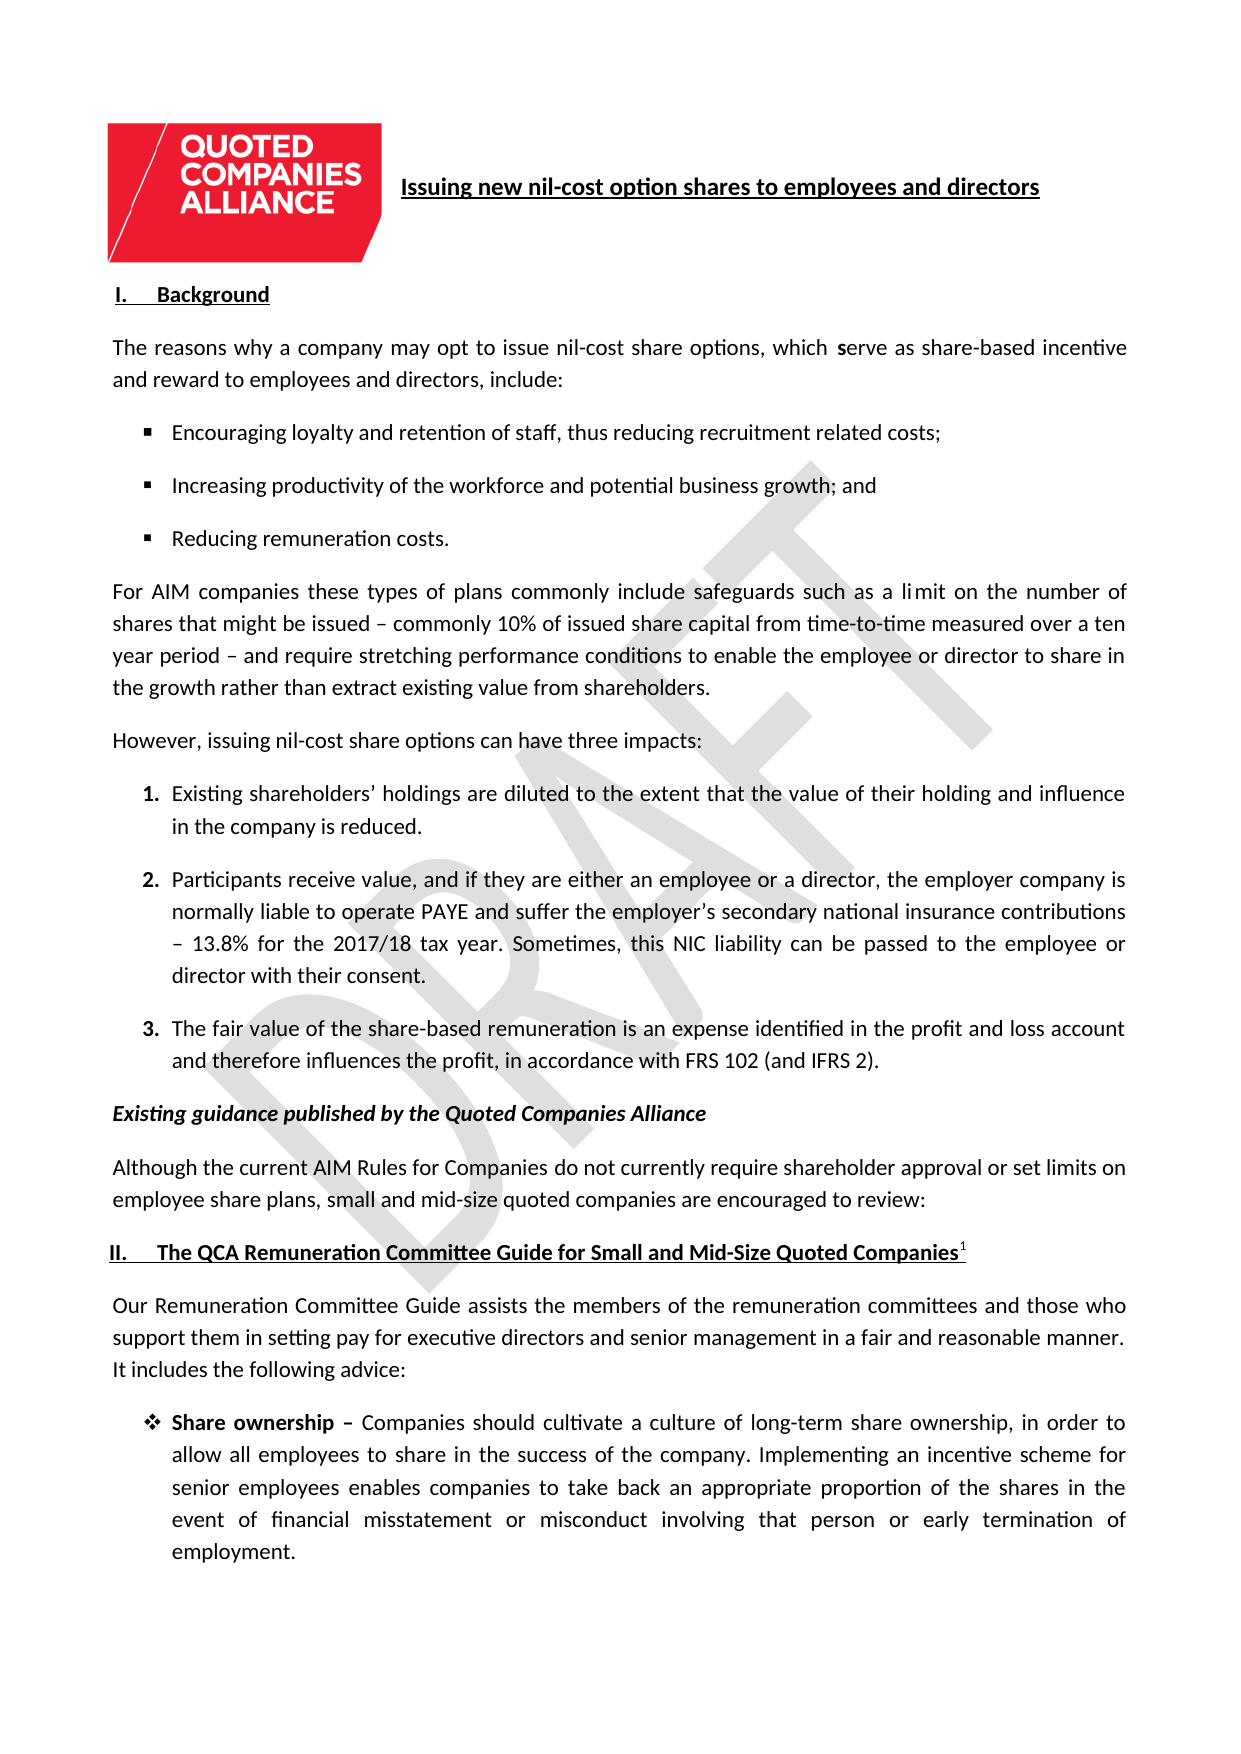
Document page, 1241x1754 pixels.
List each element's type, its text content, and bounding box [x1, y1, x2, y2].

text The reasons why a company may opt to issue nil-cost share options, which serve as share-based incentive and reward to employees and directors, include: [112, 333, 1128, 393]
list Share ownership – Companies should cultivate a culture of long-term share ownership, in order to allow all employees to share in the success of the company. Implementing an incentive scheme for senior employees enables companies to take back an appropriate proportion of the shares in the event of financial misstatement or misconduct involving that person or early termination of employment. [142, 1408, 1128, 1565]
text Issuing new nil-cost option shares to employees and directors [382, 171, 1128, 201]
text For AIM companies these types of plans commonly include safeguards such as a limit on the number of shares that might be issued – commonly 10% of issued share capital from time-to-time measured over a ten year period – and require stretching performance conditions to enable the employee or director to share in the growth rather than extract existing value from shareholders. [112, 577, 1128, 702]
text Our Remuneration Committee Guide assists the members of the remuneration committees and those who support them in setting pay for executive directors and senior management in a fair and reasonable manner. It includes the following advice: [112, 1291, 1128, 1383]
list The QCA Remuneration Committee Guide for Small and Mid-Size Quoted Companies [127, 1238, 1128, 1266]
list Existing shareholders’ holdings are diluted to the extent that the value of their holding and influence in the company is reduced. [142, 779, 1128, 840]
text However, issuing nil-cost share options can have three impacts: [112, 727, 1128, 754]
text Existing guidance published by the Quoted Companies Alliance [112, 1099, 1128, 1128]
picture [107, 122, 382, 263]
list The fair value of the share-based remuneration is an expense identified in the profit and loss account and therefore influences the profit, in accordance with FRS 102 (and IFRS 2). [142, 1014, 1128, 1074]
list Participants receive value, and if they are either an employee or a director, the employer company is normally liable to operate PAYE and suffer the employer’s secondary national insurance contributions – 13.8% for the 2017/18 tax year. Sometimes, this NIC liability can be passed to the employee or director with their consent. [142, 865, 1128, 989]
list Background [127, 280, 1128, 308]
text Although the current AIM Rules for Companies do not currently require shareholder approval or set limits on employee share plans, small and mid-size quoted companies are encouraged to review: [112, 1153, 1128, 1213]
list Reducing remuneration costs. [142, 524, 1128, 552]
list Encouraging loyalty and retention of staff, thus reducing recruitment related costs; [142, 418, 1128, 446]
list Increasing productivity of the workforce and potential business growth; and [142, 471, 1128, 499]
